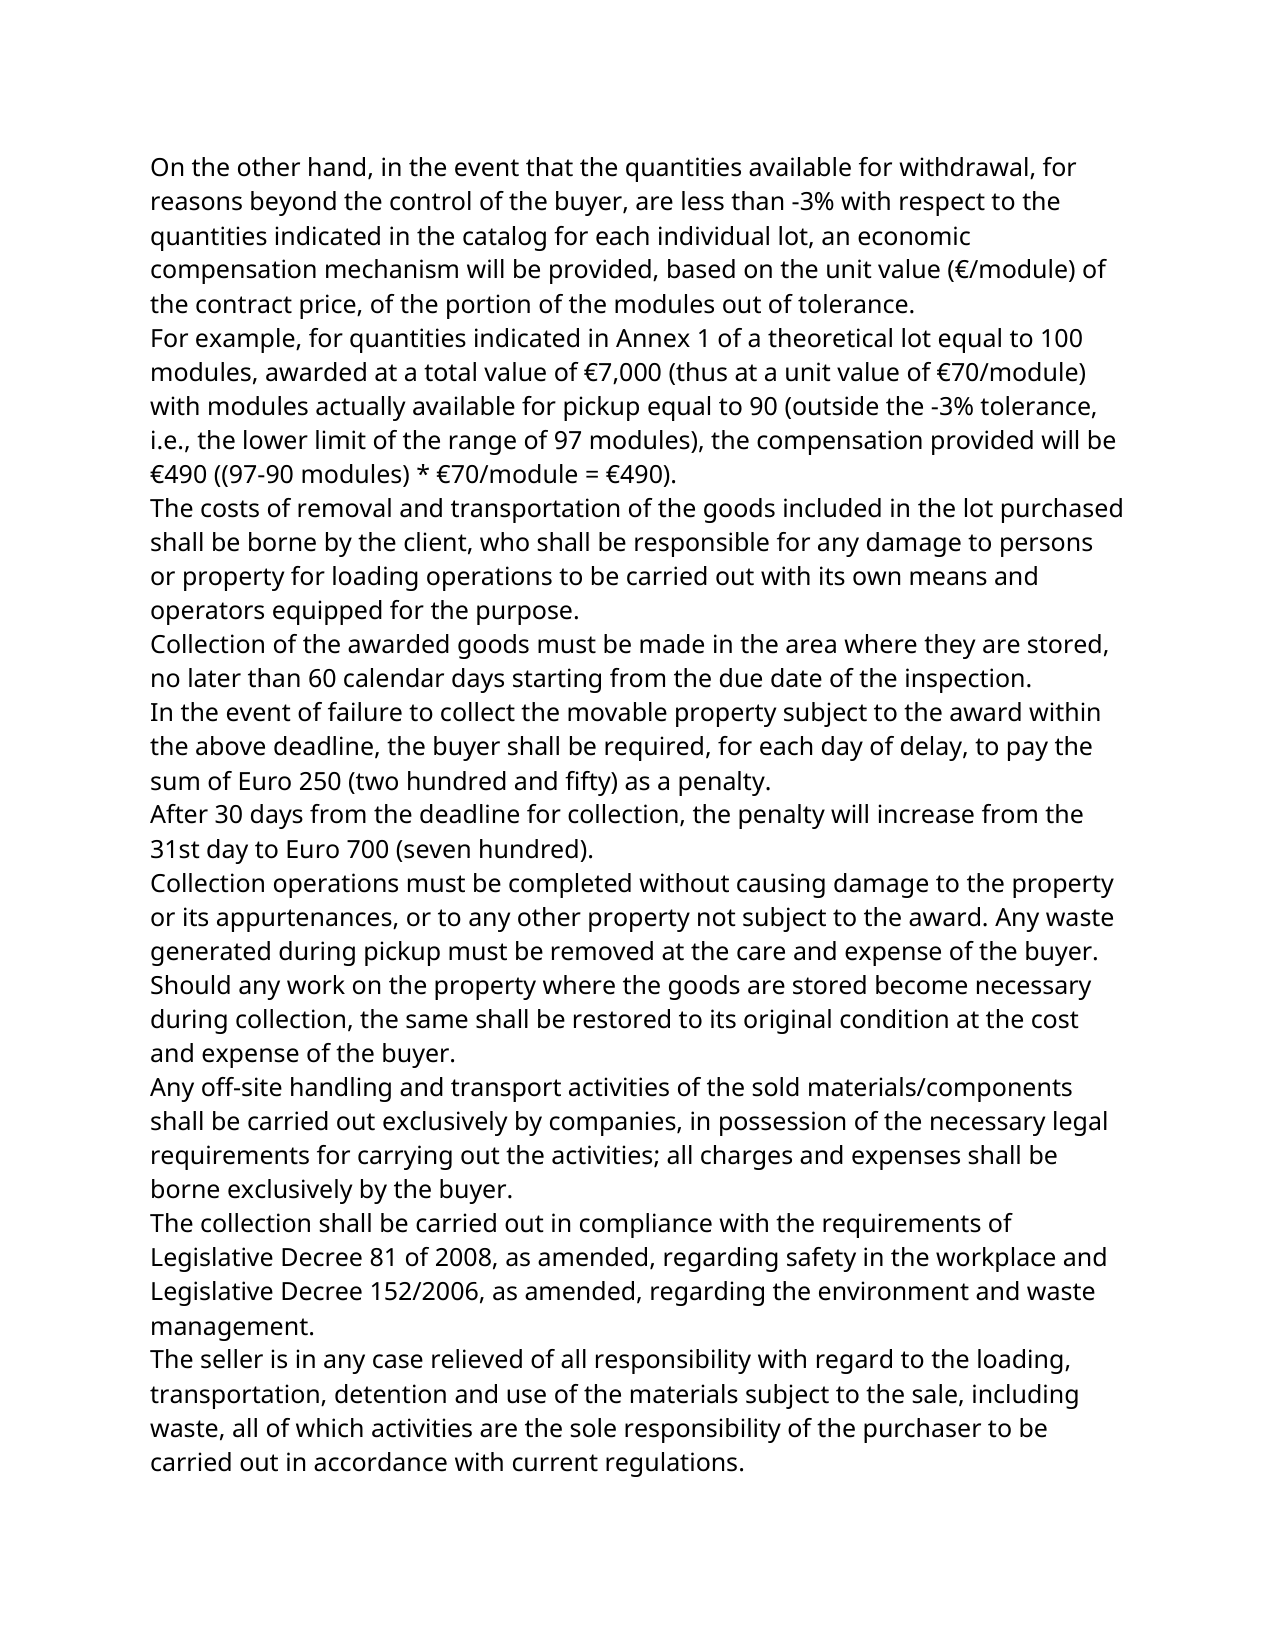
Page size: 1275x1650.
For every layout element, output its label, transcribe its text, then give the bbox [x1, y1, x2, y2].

text Any off-site handling and transport activities of the sold materials/components shall be carried out exclusively by companies, in possession of the necessary legal requirements for carrying out the activities; all charges and expenses shall be borne exclusively by the buyer. [150, 1070, 1125, 1206]
text On the other hand, in the event that the quantities available for withdrawal, for reasons beyond the control of the buyer, are less than -3% with respect to the quantities indicated in the catalog for each individual lot, an economic compensation mechanism will be provided, based on the unit value (€/module) of the contract price, of the portion of the modules out of tolerance. [150, 150, 1125, 320]
text The collection shall be carried out in compliance with the requirements of Legislative Decree 81 of 2008, as amended, regarding safety in the workplace and Legislative Decree 152/2006, as amended, regarding the environment and waste management. [150, 1206, 1125, 1342]
text The costs of removal and transportation of the goods included in the lot purchased shall be borne by the client, who shall be responsible for any damage to persons or property for loading operations to be carried out with its own means and operators equipped for the purpose. [150, 491, 1125, 627]
text For example, for quantities indicated in Annex 1 of a theoretical lot equal to 100 modules, awarded at a total value of €7,000 (thus at a unit value of €70/module) with modules actually available for pickup equal to 90 (outside the -3% tolerance, i.e., the lower limit of the range of 97 modules), the compensation provided will be €490 ((97-90 modules) * €70/module = €490). [150, 320, 1125, 491]
text In the event of failure to collect the movable property subject to the award within the above deadline, the buyer shall be required, for each day of delay, to pay the sum of Euro 250 (two hundred and fifty) as a penalty. [150, 695, 1125, 797]
text Collection operations must be completed without causing damage to the property or its appurtenances, or to any other property not subject to the award. Any waste generated during pickup must be removed at the care and expense of the buyer. Should any work on the property where the goods are stored become necessary during collection, the same shall be restored to its original condition at the cost and expense of the buyer. [150, 865, 1125, 1070]
text After 30 days from the deadline for collection, the penalty will increase from the 31st day to Euro 700 (seven hundred). [150, 797, 1125, 865]
text Collection of the awarded goods must be made in the area where they are stored, no later than 60 calendar days starting from the due date of the inspection. [150, 627, 1125, 695]
text The seller is in any case relieved of all responsibility with regard to the loading, transportation, detention and use of the materials subject to the sale, including waste, all of which activities are the sole responsibility of the purchaser to be carried out in accordance with current regulations. [150, 1342, 1125, 1478]
